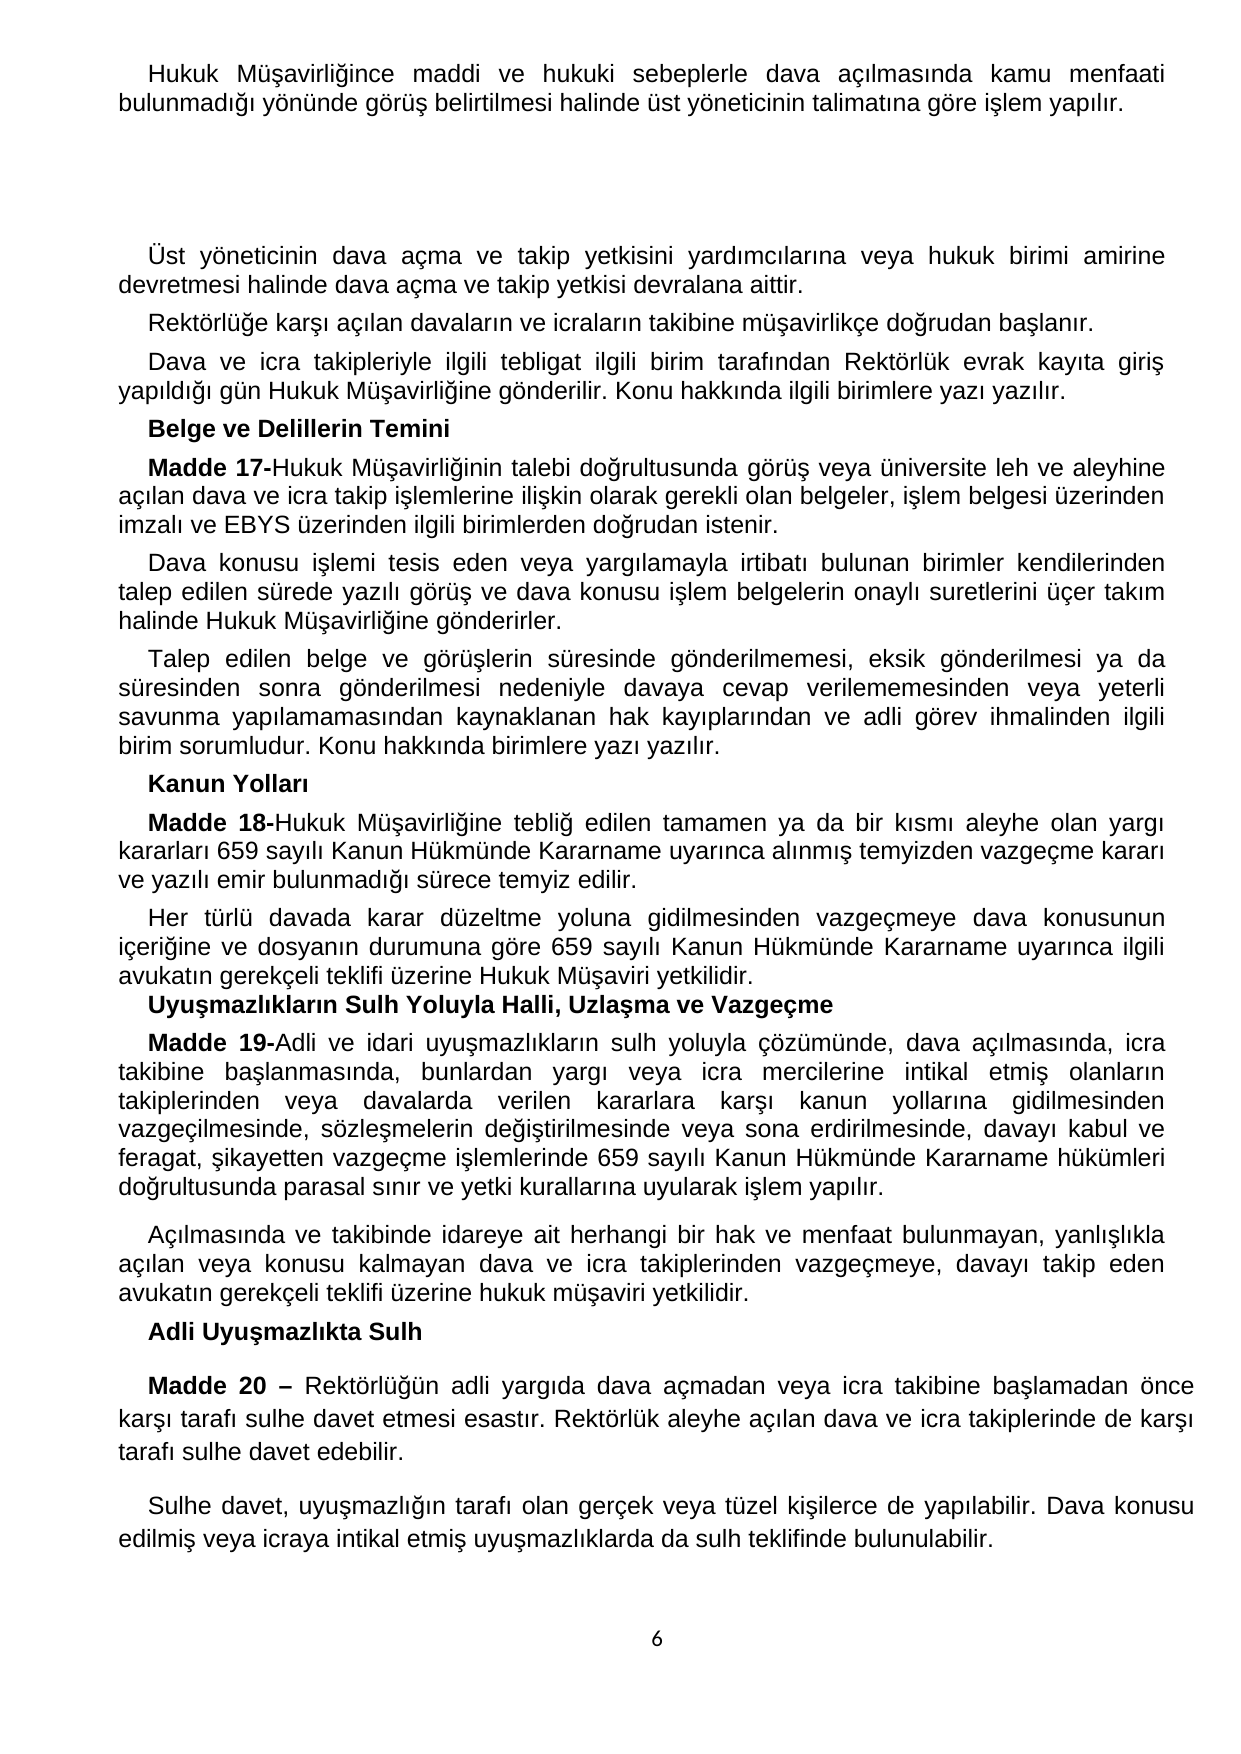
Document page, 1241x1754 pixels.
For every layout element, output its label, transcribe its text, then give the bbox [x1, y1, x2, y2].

text Madde 19-Adli ve idari uyuşmazlıkların sulh yoluyla çözümünde, dava açılmasında, icra takibine başlanmasında, bunlardan yargı veya icra mercilerine intikal etmiş olanların takiplerinden veya davalarda verilen kararlara karşı kanun yollarına gidilmesinden vazgeçilmesinde, sözleşmelerin değiştirilmesinde veya sona erdirilmesinde, davayı kabul ve feragat, şikayetten vazgeçme işlemlerinde 659 sayılı Kanun Hükmünde Kararname hükümleri doğrultusunda parasal sınır ve yetki kurallarına uyularak işlem yapılır. [118, 1028, 1167, 1201]
text Dava ve icra takipleriyle ilgili tebligat ilgili birim tarafından Rektörlük evrak kayıta giriş yapıldığı gün Hukuk Müşavirliğine gönderilir. Konu hakkında ilgili birimlere yazı yazılır. [118, 347, 1167, 404]
text Her türlü davada karar düzeltme yoluna gidilmesinden vazgeçmeye dava konusunun içeriğine ve dosyanın durumuna göre 659 sayılı Kanun Hükmünde Kararname uyarınca ilgili avukatın gerekçeli teklifi üzerine Hukuk Müşaviri yetkilidir. [118, 903, 1167, 990]
text Rektörlüğe karşı açılan davaların ve icraların takibine müşavirlikçe doğrudan başlanır. [118, 308, 1167, 337]
text Madde 17-Hukuk Müşavirliğinin talebi doğrultusunda görüş veya üniversite leh ve aleyhine açılan dava ve icra takip işlemlerine ilişkin olarak gerekli olan belgeler, işlem belgesi üzerinden imzalı ve EBYS üzerinden ilgili birimlerden doğrudan istenir. [118, 452, 1167, 539]
text Üst yöneticinin dava açma ve takip yetkisini yardımcılarına veya hukuk birimi amirine devretmesi halinde dava açma ve takip yetkisi devralana aittir. [118, 241, 1167, 299]
text Belge ve Delillerin Temini [118, 414, 1167, 443]
text Talep edilen belge ve görüşlerin süresinde gönderilmemesi, eksik gönderilmesi ya da süresinden sonra gönderilmesi nedeniyle davaya cevap verilememesinden veya yeterli savunma yapılamamasından kaynaklanan hak kayıplarından ve adli görev ihmalinden ilgili birim sorumludur. Konu hakkında birimlere yazı yazılır. [118, 644, 1167, 759]
text Madde 20 – Rektörlüğün adli yargıda dava açmadan veya icra takibine başlamadan önce karşı tarafı sulhe davet etmesi esastır. Rektörlük aleyhe açılan dava ve icra takiplerinde de karşı tarafı sulhe davet edebilir. [118, 1371, 1196, 1466]
text Hukuk Müşavirliğince maddi ve hukuki sebeplerle dava açılmasında kamu menfaati bulunmadığı yönünde görüş belirtilmesi halinde üst yöneticinin talimatına göre işlem yapılır. [118, 59, 1167, 117]
text Adli Uyuşmazlıkta Sulh [118, 1317, 1196, 1346]
text Açılmasında ve takibinde idareye ait herhangi bir hak ve menfaat bulunmayan, yanlışlıkla açılan veya konusu kalmayan dava ve icra takiplerinden vazgeçmeye, davayı takip eden avukatın gerekçeli teklifi üzerine hukuk müşaviri yetkilidir. [118, 1220, 1167, 1306]
text Kanun Yolları [118, 769, 1167, 798]
text Madde 18-Hukuk Müşavirliğine tebliğ edilen tamamen ya da bir kısmı aleyhe olan yargı kararları 659 sayılı Kanun Hükmünde Kararname uyarınca alınmış temyizden vazgeçme kararı ve yazılı emir bulunmadığı sürece temyiz edilir. [118, 807, 1167, 894]
text Uyuşmazlıkların Sulh Yoluyla Halli, Uzlaşma ve Vazgeçme [118, 990, 1167, 1018]
text Sulhe davet, uyuşmazlığın tarafı olan gerçek veya tüzel kişilerce de yapılabilir. Dava konusu edilmiş veya icraya intikal etmiş uyuşmazlıklarda da sulh teklifinde bulunulabilir. [118, 1491, 1196, 1553]
text Dava konusu işlemi tesis eden veya yargılamayla irtibatı bulunan birimler kendilerinden talep edilen sürede yazılı görüş ve dava konusu işlem belgelerin onaylı suretlerini üçer takım halinde Hukuk Müşavirliğine gönderirler. [118, 548, 1167, 635]
